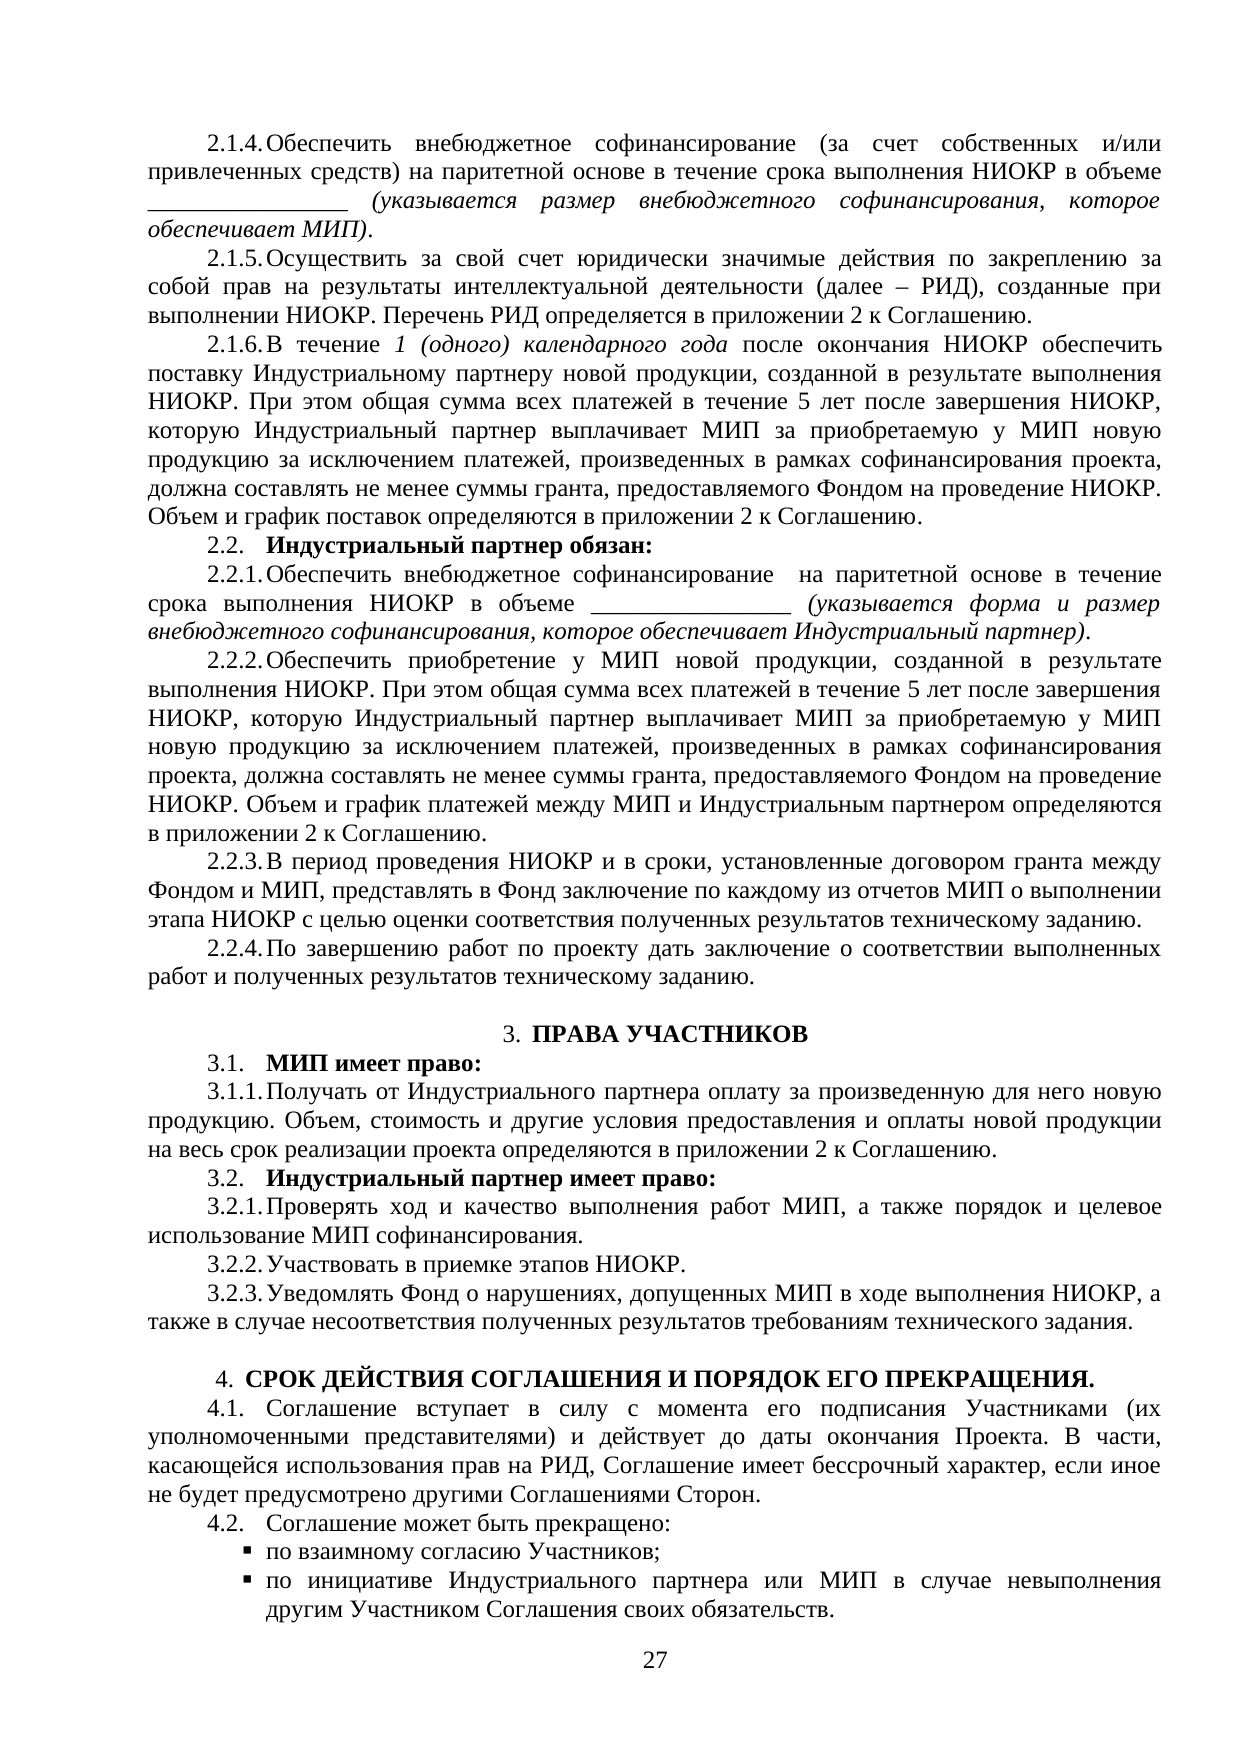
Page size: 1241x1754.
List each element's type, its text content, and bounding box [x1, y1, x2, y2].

list Соглашение может быть прекращено: [148, 1508, 1162, 1536]
list СРОК ДЕЙСТВИЯ СОГЛАШЕНИЯ И ПОРЯДОК ЕГО ПРЕКРАЩЕНИЯ. [148, 1364, 1162, 1393]
list В период проведения НИОКР и в сроки, установленные договором гранта между Фондом и МИП, представлять в Фонд заключение по каждому из отчетов МИП о выполнении этапа НИОКР с целью оценки соответствия полученных результатов техническому заданию. [148, 846, 1162, 933]
list Индустриальный партнер обязан: [148, 530, 1162, 559]
list Обеспечить приобретение у МИП новой продукции, созданной в результате выполнения НИОКР. При этом общая сумма всех платежей в течение 5 лет после завершения НИОКР, которую Индустриальный партнер выплачивает МИП за приобретаемую у МИП новую продукцию за исключением платежей, произведенных в рамках софинансирования проекта, должна составлять не менее суммы гранта, предоставляемого Фондом на проведение НИОКР. Объем и график платежей между МИП и Индустриальным партнером определяются в приложении 2 к Соглашению. [148, 645, 1162, 846]
list по взаимному согласию Участников; [241, 1536, 1162, 1565]
list Обеспечить внебюджетное софинансирование (за счет собственных и/или привлеченных средств) на паритетной основе в течение срока выполнения НИОКР в объеме ________________ (указывается размер внебюджетного софинансирования, которое обеспечивает МИП). [148, 128, 1162, 243]
list По завершению работ по проекту дать заключение о соответствии выполненных работ и полученных результатов техническому заданию. [148, 933, 1162, 990]
list ПРАВА УЧАСТНИКОВ [148, 1019, 1162, 1048]
list МИП имеет право: [148, 1048, 1162, 1076]
list В течение 1 (одного) календарного года после окончания НИОКР обеспечить поставку Индустриальному партнеру новой продукции, созданной в результате выполнения НИОКР. При этом общая сумма всех платежей в течение 5 лет после завершения НИОКР, которую Индустриальный партнер выплачивает МИП за приобретаемую у МИП новую продукцию за исключением платежей, произведенных в рамках софинансирования проекта, должна составлять не менее суммы гранта, предоставляемого Фондом на проведение НИОКР. Объем и график поставок определяются в приложении 2 к Соглашению. [148, 329, 1162, 530]
list Участвовать в приемке этапов НИОКР. [148, 1249, 1162, 1278]
list Индустриальный партнер имеет право: [148, 1163, 1162, 1191]
list Получать от Индустриального партнера оплату за произведенную для него новую продукцию. Объем, стоимость и другие условия предоставления и оплаты новой продукции на весь срок реализации проекта определяются в приложении 2 к Соглашению. [148, 1076, 1162, 1163]
list Осуществить за свой счет юридически значимые действия по закреплению за собой прав на результаты интеллектуальной деятельности (далее – РИД), созданные при выполнении НИОКР. Перечень РИД определяется в приложении 2 к Соглашению. [148, 243, 1162, 329]
list Соглашение вступает в силу с момента его подписания Участниками (их уполномоченными представителями) и действует до даты окончания Проекта. В части, касающейся использования прав на РИД, Соглашение имеет бессрочный характер, если иное не будет предусмотрено другими Соглашениями Сторон. [148, 1393, 1162, 1508]
list по инициативе Индустриального партнера или МИП в случае невыполнения другим Участником Соглашения своих обязательств. [241, 1565, 1162, 1623]
list Проверять ход и качество выполнения работ МИП, а также порядок и целевое использование МИП софинансирования. [148, 1191, 1162, 1249]
list Уведомлять Фонд о нарушениях, допущенных МИП в ходе выполнения НИОКР, а также в случае несоответствия полученных результатов требованиям технического задания. [148, 1278, 1162, 1335]
list Обеспечить внебюджетное софинансирование на паритетной основе в течение срока выполнения НИОКР в объеме ________________ (указывается форма и размер внебюджетного софинансирования, которое обеспечивает Индустриальный партнер). [148, 559, 1162, 645]
